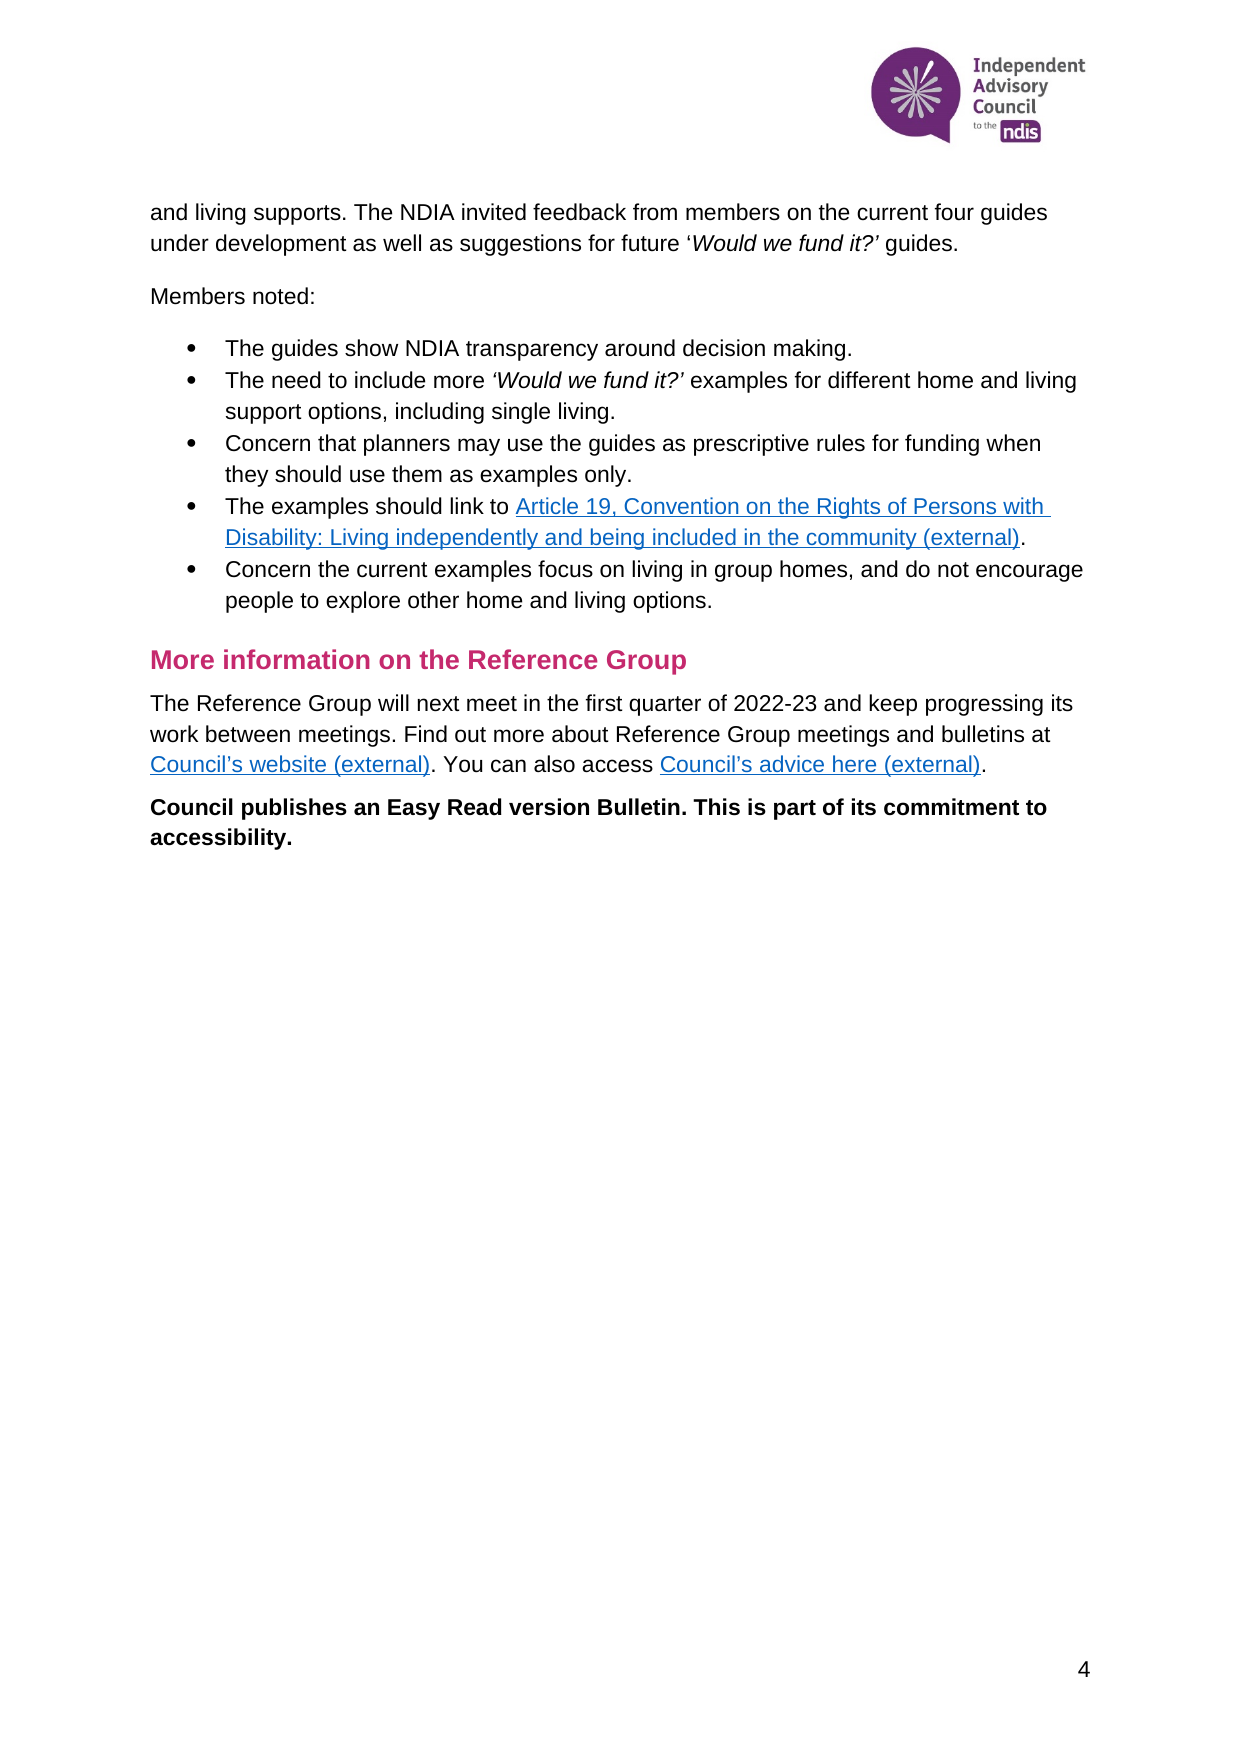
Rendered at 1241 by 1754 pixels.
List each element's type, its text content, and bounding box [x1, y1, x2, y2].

list Concern the current examples focus on living in group homes, and do not encourage people to explore other home and living options. [187, 556, 1090, 614]
list Concern that planners may use the guides as prescriptive rules for funding when they should use them as examples only. [187, 430, 1090, 488]
text Members noted: [150, 283, 1090, 309]
list The need to include more ‘Would we fund it?’ examples for different home and living support options, including single living. [187, 367, 1090, 424]
text The Reference Group will next meet in the first quarter of 2022-23 and keep progressing its work between meetings. Find out more about Reference Group meetings and bulletins at Council’s website (external). You can also access Council’s advice here (external). [150, 690, 1090, 777]
list The examples should link to Article 19, Convention on the Rights of Persons with Disability: Living independently and being included in the community (external). [187, 493, 1090, 551]
text More information on the Reference Group [150, 644, 1090, 675]
text Council publishes an Easy Read version Bulletin. This is part of its commitment to accessibility. [150, 793, 1090, 850]
list The guides show NDIA transparency around decision making. [187, 335, 1090, 361]
picture [864, 41, 1091, 154]
